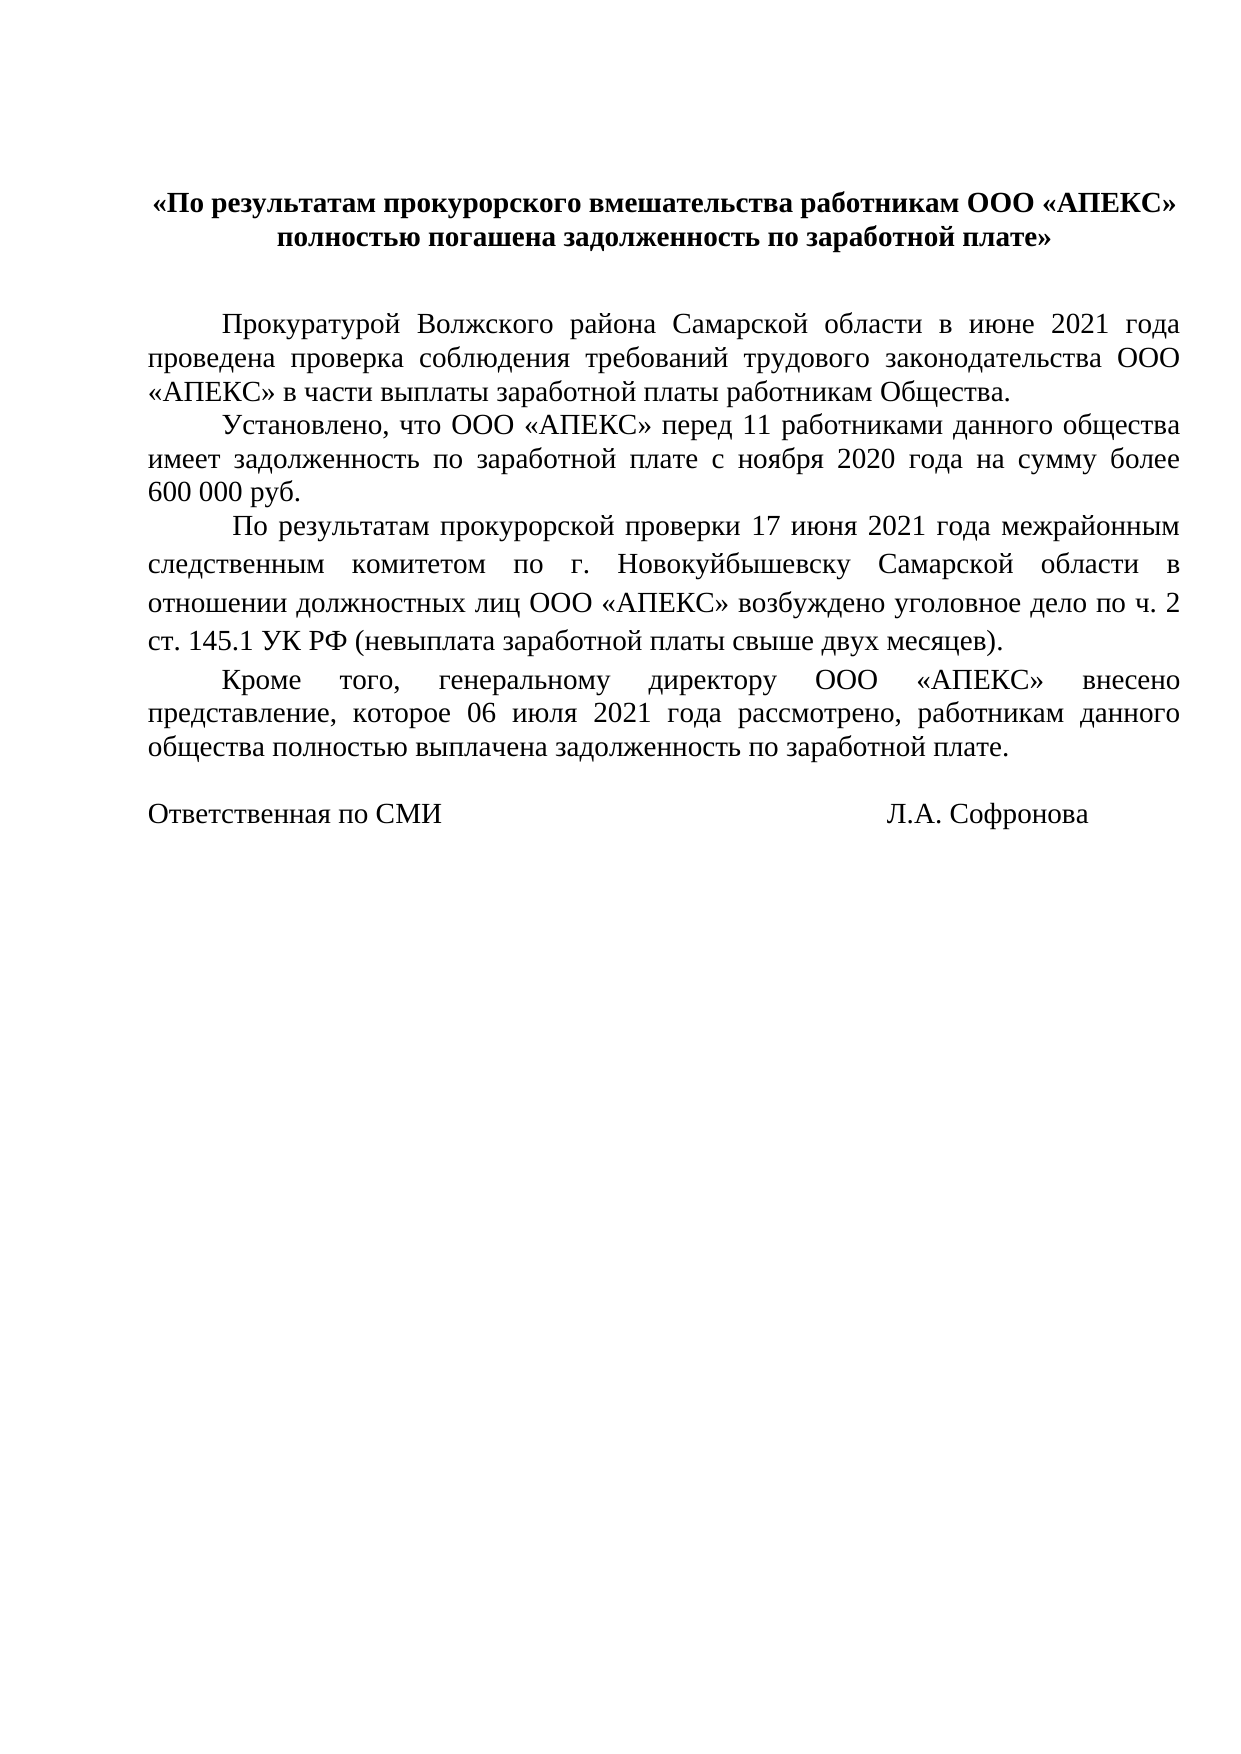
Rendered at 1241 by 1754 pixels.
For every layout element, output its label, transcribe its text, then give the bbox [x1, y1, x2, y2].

text «По результатам прокурорского вмешательства работникам ООО «АПЕКС» полностью погашена задолженность по заработной плате» [148, 185, 1181, 252]
text Ответственная по СМИ Л.А. Софронова [148, 796, 1181, 830]
text По результатам прокурорской проверки 17 июня 2021 года межрайонным следственным комитетом по г. Новокуйбышевску Самарской области в отношении должностных лиц ООО «АПЕКС» возбуждено уголовное дело по ч. 2 ст. 145.1 УК РФ (невыплата заработной платы свыше двух месяцев). [148, 508, 1181, 657]
text Установлено, что ООО «АПЕКС» перед 11 работниками данного общества имеет задолженность по заработной плате с ноября 2020 года на сумму более 600 000 руб. [148, 407, 1181, 508]
text Прокуратурой Волжского района Самарской области в июне 2021 года проведена проверка соблюдения требований трудового законодательства ООО «АПЕКС» в части выплаты заработной платы работникам Общества. [148, 307, 1181, 407]
text Кроме того, генеральному директору ООО «АПЕКС» внесено представление, которое 06 июля 2021 года рассмотрено, работникам данного общества полностью выплачена задолженность по заработной плате. [148, 662, 1181, 763]
